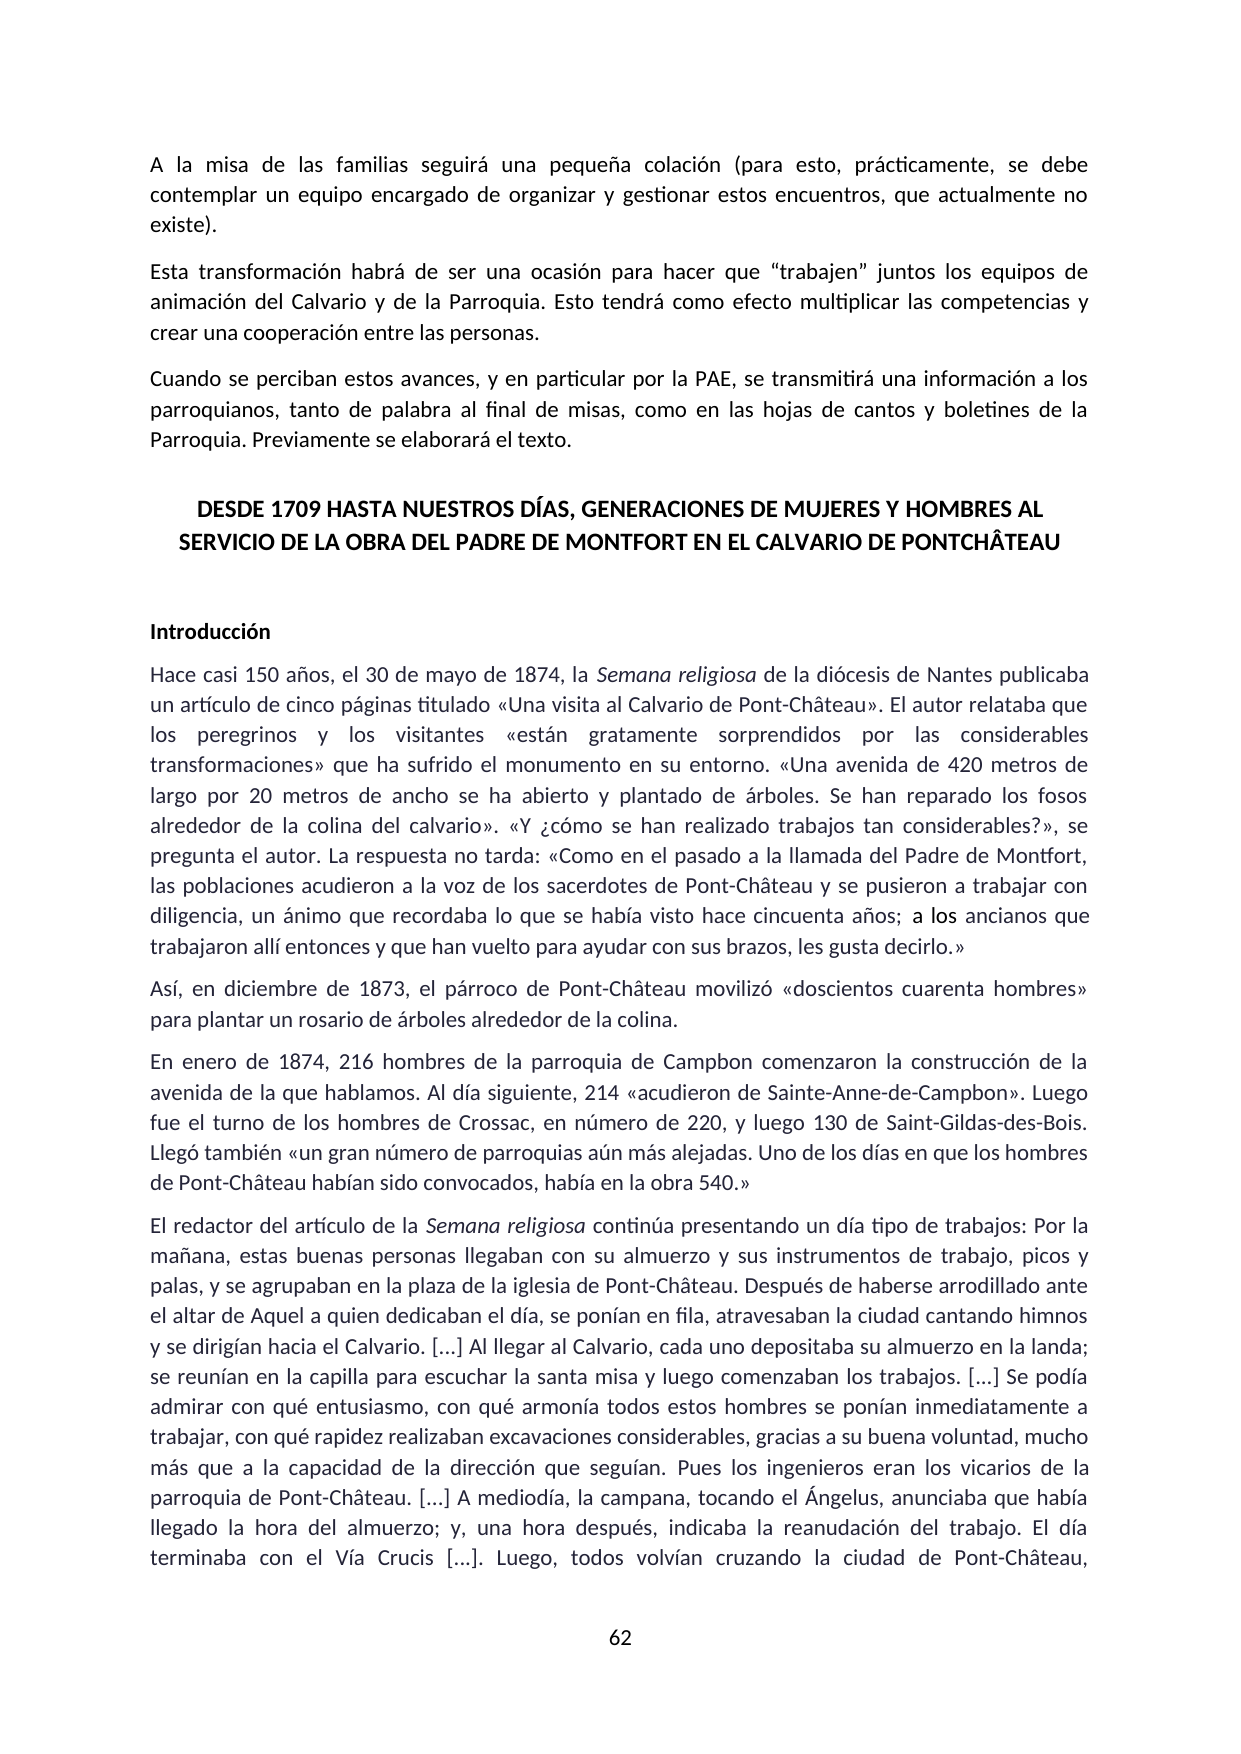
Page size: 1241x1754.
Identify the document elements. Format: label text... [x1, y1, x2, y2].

text Cuando se perciban estos avances, y en particular por la PAE, se transmitirá una información a los parroquianos, tanto de palabra al final de misas, como en las hojas de cantos y boletines de la Parroquia. Previamente se elaborará el texto. [150, 364, 1090, 453]
text A la misa de las familias seguirá una pequeña colación (para esto, prácticamente, se debe contemplar un equipo encargado de organizar y gestionar estos encuentros, que actualmente no existe). [150, 150, 1090, 238]
text Hace casi 150 años, el 30 de mayo de 1874, la Semana religiosa de la diócesis de Nantes publicaba un artículo de cinco páginas titulado «Una visita al Calvario de Pont-Château». El autor relataba que los peregrinos y los visitantes «están gratamente sorprendidos por las considerables transformaciones» que ha sufrido el monumento en su entorno. «Una avenida de 420 metros de largo por 20 metros de ancho se ha abierto y plantado de árboles. Se han reparado los fosos alrededor de la colina del calvario». «Y ¿cómo se han realizado trabajos tan considerables?», se pregunta el autor. La respuesta no tarda: «Como en el pasado a la llamada del Padre de Montfort, las poblaciones acudieron a la voz de los sacerdotes de Pont-Château y se pusieron a trabajar con diligencia, un ánimo que recordaba lo que se había visto hace cincuenta años; a los ancianos que trabajaron allí entonces y que han vuelto para ayudar con sus brazos, les gusta decirlo.» [150, 899, 1090, 960]
text Así, en diciembre de 1873, el párroco de Pont-Château movilizó «doscientos cuarenta hombres» para plantar un rosario de árboles alrededor de la colina. [150, 1003, 1090, 1033]
text En enero de 1874, 216 hombres de la parroquia de Campbon comenzaron la construcción de la avenida de la que hablamos. Al día siguiente, 214 «acudieron de Sainte-Anne-de-Campbon». Luego fue el turno de los hombres de Crossac, en número de 220, y luego 130 de Saint-Gildas-des-Bois. Llegó también «un gran número de parroquias aún más alejadas. Uno de los días en que los hombres de Pont-Château habían sido convocados, había en la obra 540.» [150, 1166, 1090, 1196]
text Esta transformación habrá de ser una ocasión para hacer que “trabajen” juntos los equipos de animación del Calvario y de la Parroquia. Esto tendrá como efecto multiplicar las competencias y crear una cooperación entre las personas. [150, 257, 1090, 346]
text Introducción [150, 617, 1090, 645]
subtitle DESDE 1709 HASTA NUESTROS DÍAS, GENERACIONES DE MUJERES Y HOMBRES AL SERVICIO DE LA OBRA DEL PADRE DE MONTFORT EN EL CALVARIO DE PONTCHÂTEAU [150, 493, 1090, 556]
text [150, 1451, 1090, 1483]
